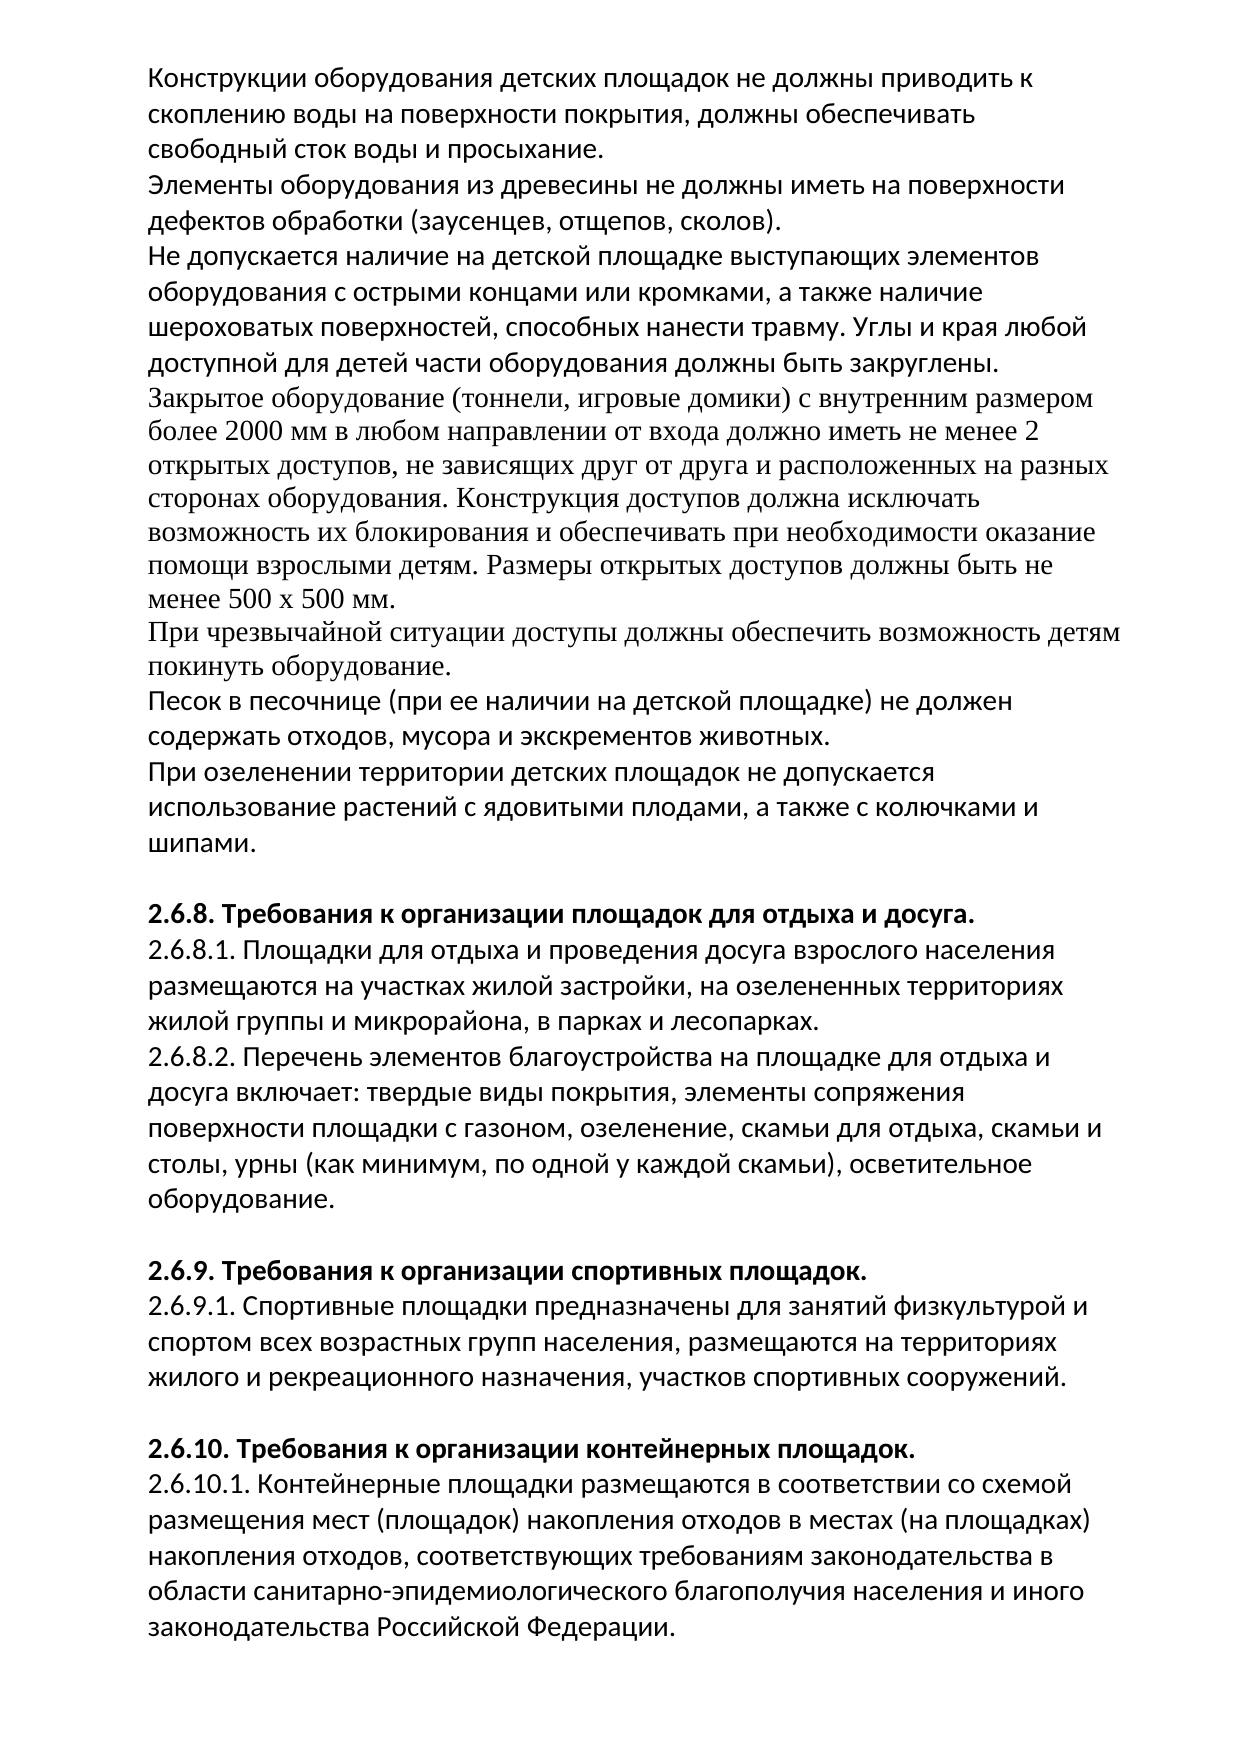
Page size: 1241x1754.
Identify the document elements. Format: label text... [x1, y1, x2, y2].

text 2.6.8.2. Перечень элементов благоустройства на площадке для отдыха и досуга включает: твердые виды покрытия, элементы сопряжения поверхности площадки с газоном, озеленение, скамьи для отдыха, скамьи и столы, урны (как минимум, по одной у каждой скамьи), осветительное оборудование. [148, 1038, 1122, 1216]
text 2.6.9. Требования к организации спортивных площадок. [148, 1252, 1122, 1287]
text Не допускается наличие на детской площадке выступающих элементов оборудования с острыми концами или кромками, а также наличие шероховатых поверхностей, способных нанести травму. Углы и края любой доступной для детей части оборудования должны быть закруглены. [148, 237, 1122, 380]
text Конструкции оборудования детских площадок не должны приводить к скоплению воды на поверхности покрытия, должны обеспечивать свободный сток воды и просыхание. [148, 59, 1122, 166]
text 2.6.9.1. Спортивные площадки предназначены для занятий физкультурой и спортом всех возрастных групп населения, размещаются на территориях жилого и рекреационного назначения, участков спортивных сооружений. [148, 1287, 1122, 1394]
text Элементы оборудования из древесины не должны иметь на поверхности дефектов обработки (заусенцев, отщепов, сколов). [148, 166, 1122, 237]
text Песок в песочнице (при ее наличии на детской площадке) не должен содержать отходов, мусора и экскрементов животных. [148, 682, 1122, 753]
text 2.6.10.1. Контейнерные площадки размещаются в соответствии со схемой размещения мест (площадок) накопления отходов в местах (на площадках) накопления отходов, соответствующих требованиям законодательства в области санитарно-эпидемиологического благополучия населения и иного законодательства Российской Федерации. [148, 1465, 1122, 1643]
text При озеленении территории детских площадок не допускается использование растений с ядовитыми плодами, а также с колючками и шипами. [148, 753, 1122, 860]
text Закрытое оборудование (тоннели, игровые домики) с внутренним размером более 2000 мм в любом направлении от входа должно иметь не менее 2 открытых доступов, не зависящих друг от друга и расположенных на разных сторонах оборудования. Конструкция доступов должна исключать возможность их блокирования и обеспечивать при необходимости оказание помощи взрослыми детям. Размеры открытых доступов должны быть не менее 500 x 500 мм. [148, 380, 1122, 614]
text 2.6.10. Требования к организации контейнерных площадок. [148, 1430, 1122, 1465]
text 2.6.8.1. Площадки для отдыха и проведения досуга взрослого населения размещаются на участках жилой застройки, на озелененных территориях жилой группы и микрорайона, в парках и лесопарках. [148, 931, 1122, 1038]
text 2.6.8. Требования к организации площадок для отдыха и досуга. [148, 895, 1122, 931]
text При чрезвычайной ситуации доступы должны обеспечить возможность детям покинуть оборудование. [148, 614, 1122, 682]
